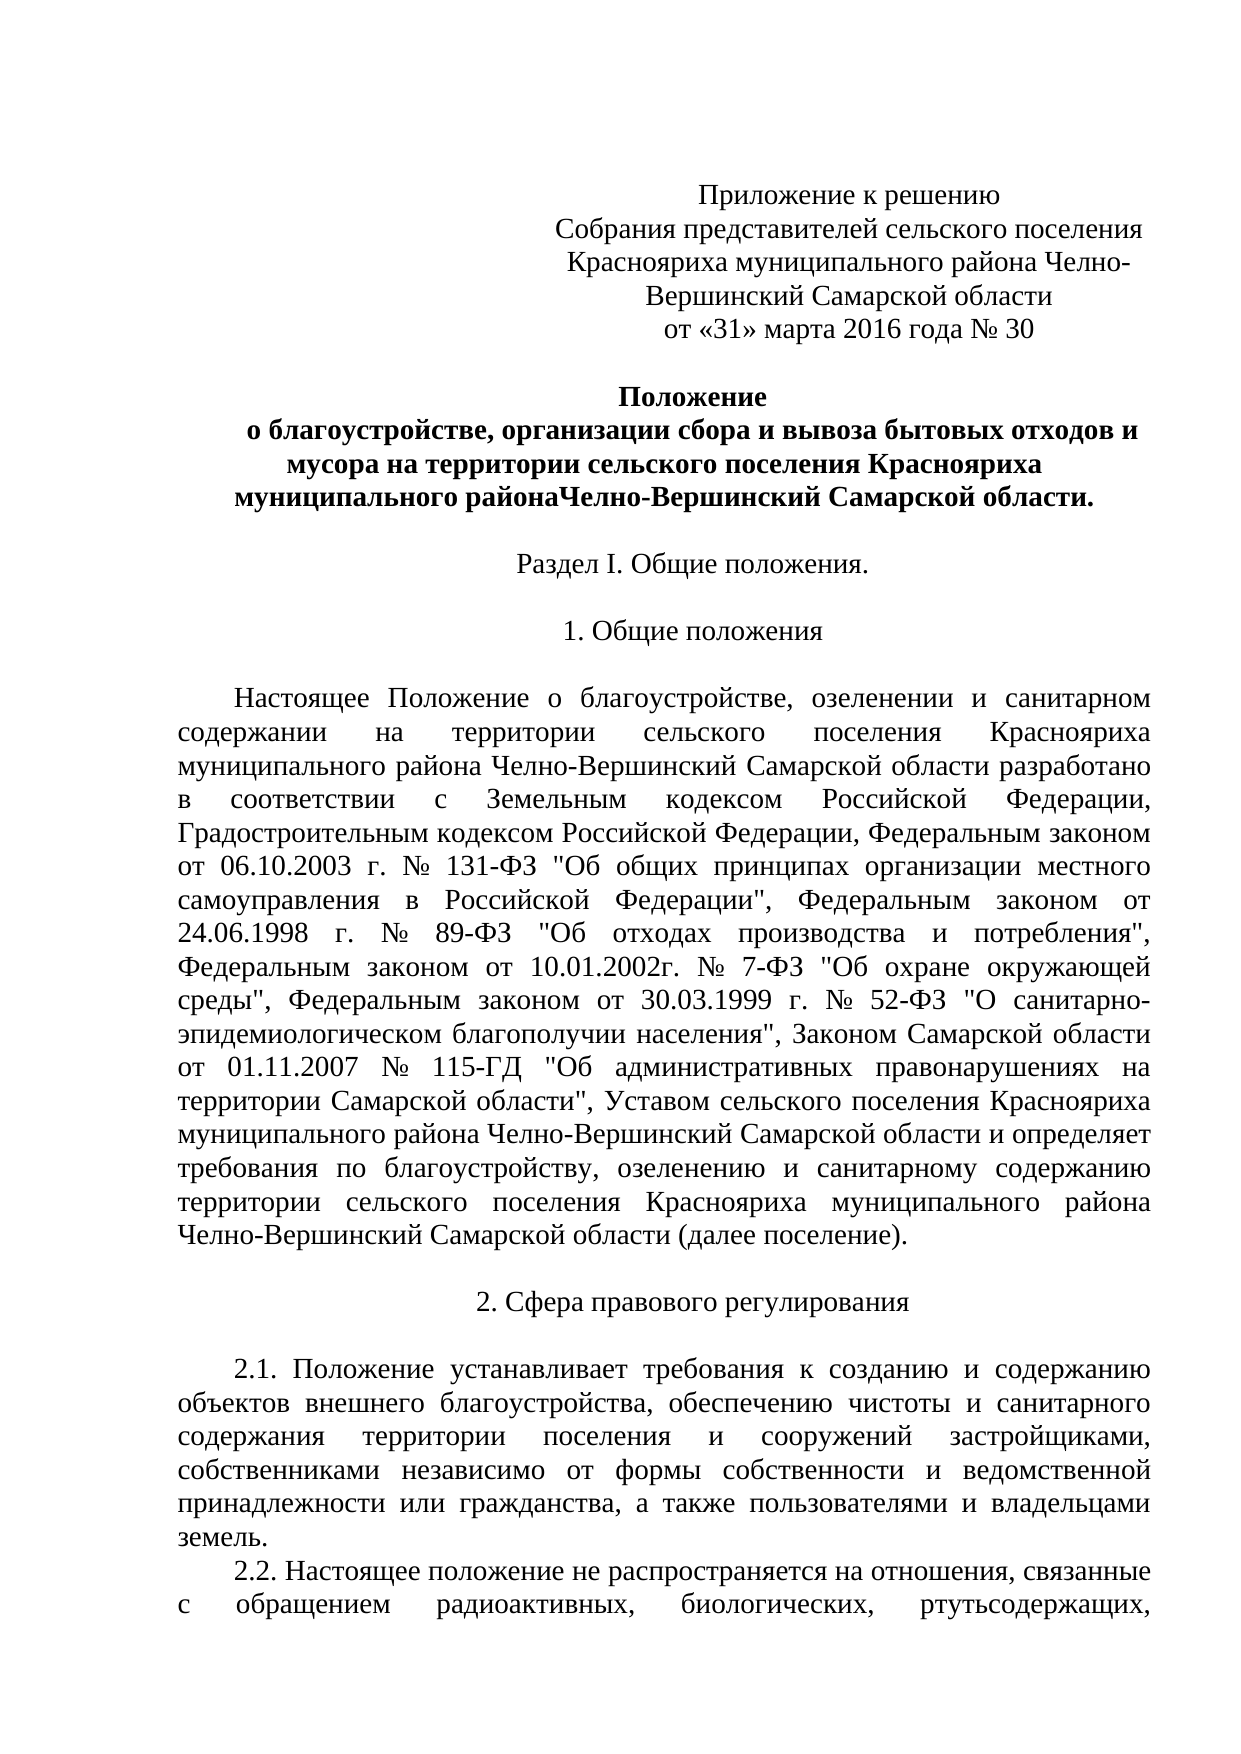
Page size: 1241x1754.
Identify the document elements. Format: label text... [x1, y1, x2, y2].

text 2.1. Положение устанавливает требования к созданию и содержанию объектов внешнего благоустройства, обеспечению чистоты и санитарного содержания территории поселения и сооружений застройщиками, собственниками независимо от формы собственности и ведомственной принадлежности или гражданства, а также пользователями и владельцами земель. [177, 1351, 1152, 1553]
text 1. Общие положения [177, 613, 1152, 647]
text Собрания представителей сельского поселения Краснояриха муниципального района Челно-Вершинский Самарской области [546, 211, 1152, 312]
text Приложение к решению [546, 177, 1152, 211]
text Настоящее Положение о благоустройстве, озеленении и санитарном содержании на территории сельского поселения Краснояриха муниципального района Челно-Вершинский Самарской области разработано в соответствии с Земельным кодексом Российской Федерации, Градостроительным кодексом Российской Федерации, Федеральным законом от 06.10.2003 г. № 131-ФЗ "Об общих принципах организации местного самоуправления в Российской Федерации", Федеральным законом от 24.06.1998 г. № 89-ФЗ "Об отходах производства и потребления", Федеральным законом от 10.01.2002г. № 7-ФЗ "Об охране окружающей среды", Федеральным законом от 30.03.1999 г. № 52-ФЗ "О санитарно-эпидемиологическом благополучии населения", Законом Самарской области от 01.11.2007 № 115-ГД "Об административных правонарушениях на территории Самарской области", Уставом сельского поселения Краснояриха муниципального района Челно-Вершинский Самарской области и определяет требования по благоустройству, озеленению и санитарному содержанию территории сельского поселения Краснояриха муниципального района Челно-Вершинский Самарской области (далее поселение). [177, 681, 1152, 1251]
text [177, 1553, 1152, 1620]
text Положение [177, 379, 1152, 412]
text 2. Сфера правового регулирования [177, 1284, 1152, 1318]
text Раздел I. Общие положения. [177, 546, 1152, 580]
text от «31» марта 2016 года № 30 [546, 312, 1152, 345]
text о благоустройстве, организации сбора и вывоза бытовых отходов и мусора на территории сельского поселения Краснояриха муниципального районаЧелно-Вершинский Самарской области. [177, 412, 1152, 513]
